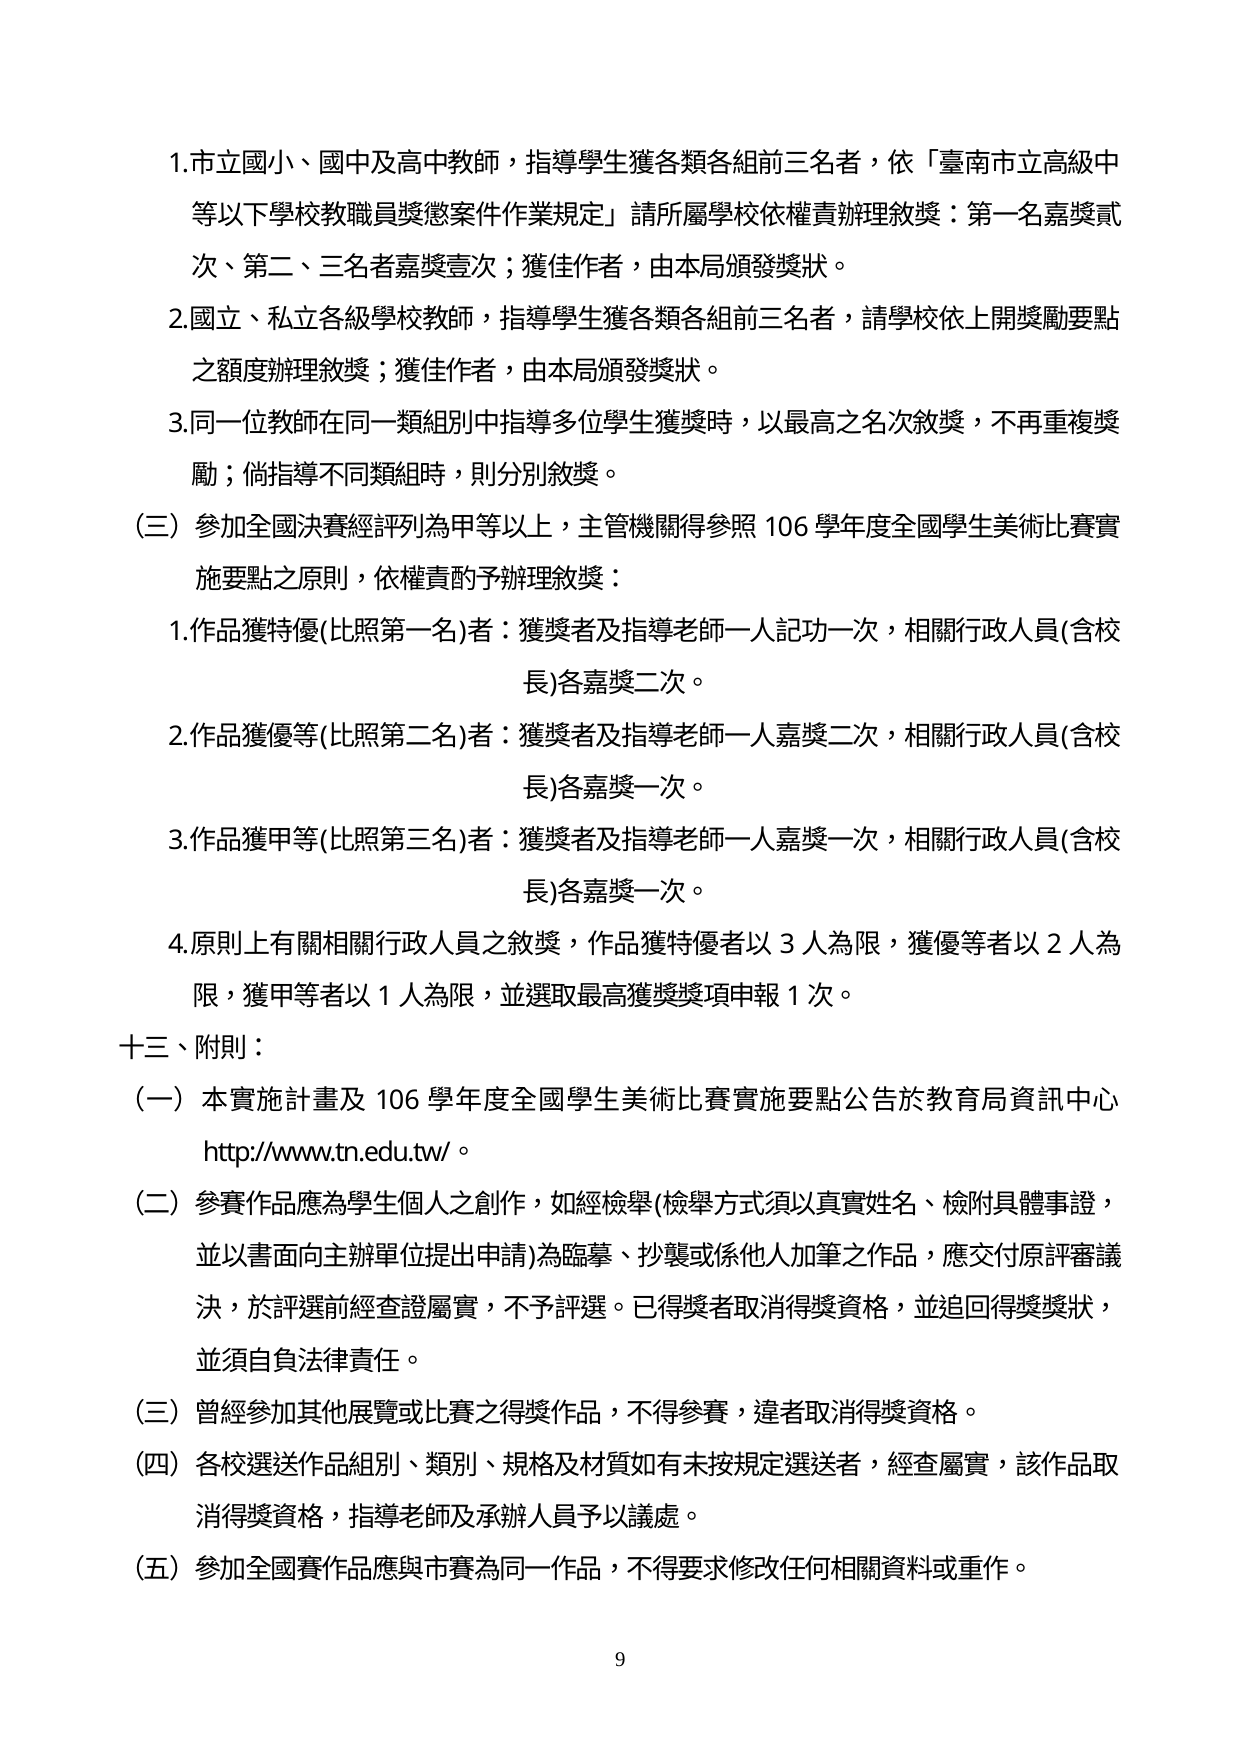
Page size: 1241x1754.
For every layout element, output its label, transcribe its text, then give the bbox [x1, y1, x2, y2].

text （三）參加全國決賽經評列為甲等以上，主管機關得參照106學年度全國學生美術比賽實施要點之原則，依權責酌予辦理敘獎： [118, 495, 1122, 599]
text （五）參加全國賽作品應與市賽為同一作品，不得要求修改任何相關資料或重作。 [118, 1537, 1122, 1589]
text 3.同一位教師在同一類組別中指導多位學生獲獎時，以最高之名次敘獎，不再重複獎勵；倘指導不同類組時，則分別敘獎。 [168, 391, 1122, 495]
text （一）本實施計畫及106學年度全國學生美術比賽實施要點公告於教育局資訊中心http://www.tn.edu.tw/。 [118, 1068, 1122, 1172]
text 4.原則上有關相關行政人員之敘獎，作品獲特優者以3人為限，獲優等者以2人為限，獲甲等者以1人為限，並選取最高獲獎獎項申報1次。 [168, 912, 1122, 1016]
text 2.作品獲優等(比照第二名)者：獲獎者及指導老師一人嘉獎二次，相關行政人員(含校長)各嘉獎一次。 [168, 703, 1122, 807]
text 2.國立、私立各級學校教師，指導學生獲各類各組前三名者，請學校依上開獎勵要點之額度辦理敘獎；獲佳作者，由本局頒發獎狀。 [168, 287, 1122, 391]
text （四）各校選送作品組別、類別、規格及材質如有未按規定選送者，經查屬實，該作品取消得獎資格，指導老師及承辦人員予以議處。 [118, 1432, 1122, 1537]
text 1.市立國小、國中及高中教師，指導學生獲各類各組前三名者，依「臺南市立高級中等以下學校教職員獎懲案件作業規定」請所屬學校依權責辦理敘獎：第一名嘉獎貳次、第二、三名者嘉獎壹次；獲佳作者，由本局頒發獎狀。 [168, 130, 1122, 287]
text 3.作品獲甲等(比照第三名)者：獲獎者及指導老師一人嘉獎一次，相關行政人員(含校長)各嘉獎一次。 [168, 807, 1122, 912]
text （二）參賽作品應為學生個人之創作，如經檢舉(檢舉方式須以真實姓名、檢附具體事證，並以書面向主辦單位提出申請)為臨摹、抄襲或係他人加筆之作品，應交付原評審議決，於評選前經查證屬實，不予評選。已得獎者取消得獎資格，並追回得獎獎狀，並須自負法律責任。 [118, 1172, 1122, 1380]
text （三）曾經參加其他展覽或比賽之得獎作品，不得參賽，違者取消得獎資格。 [118, 1380, 1122, 1432]
text 1.作品獲特優(比照第一名)者：獲獎者及指導老師一人記功一次，相關行政人員(含校長)各嘉獎二次。 [168, 599, 1122, 703]
text 十三、附則： [118, 1016, 1122, 1068]
